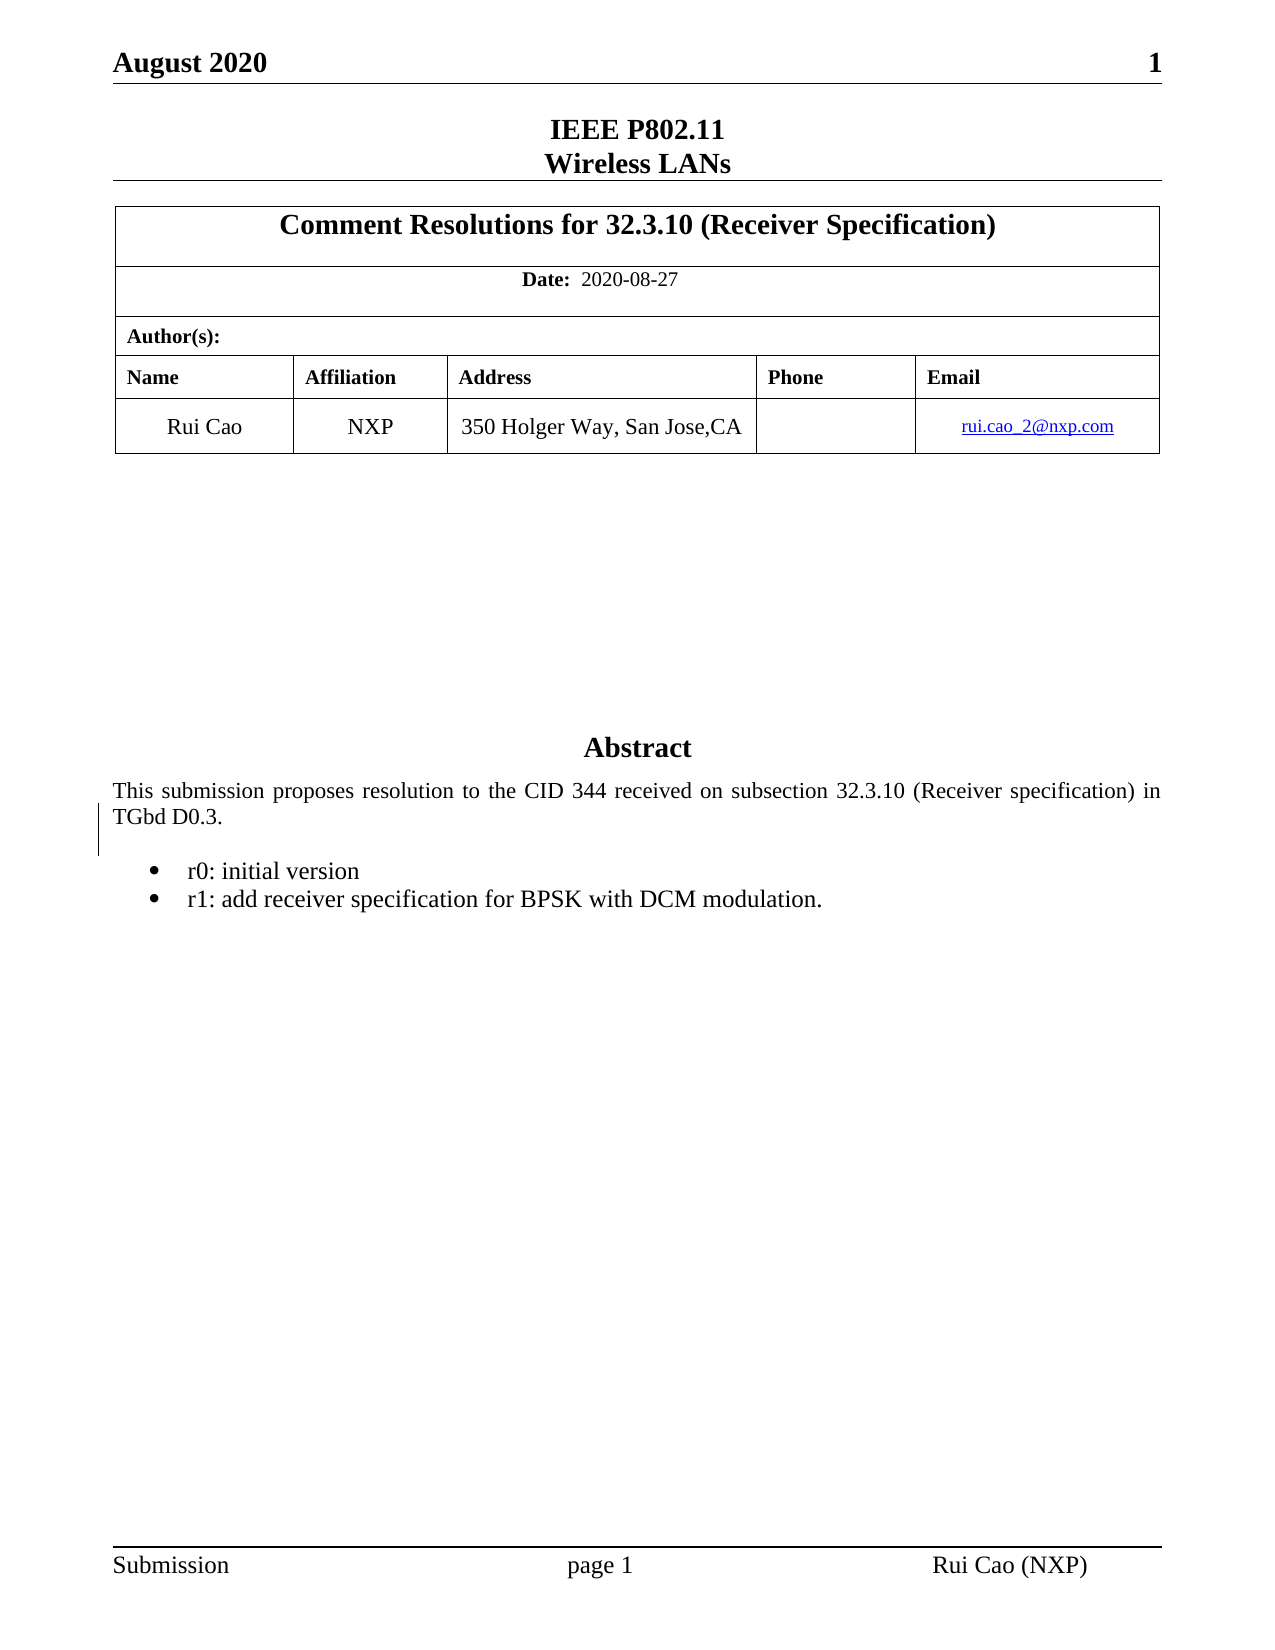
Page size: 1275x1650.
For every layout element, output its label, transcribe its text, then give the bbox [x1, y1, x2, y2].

table_cell Name [116, 356, 293, 398]
table_header Comment Resolutions for 32.3.10 (Receiver Specification) [116, 207, 1159, 266]
list r1: add receiver specification for BPSK with DCM modulation. [150, 884, 1162, 913]
table_cell rui.cao_2@nxp.com [916, 399, 1159, 453]
table_cell Email [916, 356, 1159, 398]
text Abstract [112, 731, 1162, 764]
table_cell Date: 2020-08-27 [116, 267, 1159, 316]
table_cell Affiliation [294, 356, 447, 398]
text This submission proposes resolution to the CID 344 received on subsection 32.3.10 (Receiver specification) in TGbd D0.3. [112, 777, 1162, 829]
text IEEE P802.11 Wireless LANs [112, 112, 1162, 181]
table_cell Address [448, 356, 756, 398]
table_cell Phone [757, 356, 915, 398]
list r0: initial version [150, 856, 1162, 884]
table_cell Rui Cao [116, 399, 293, 453]
table_cell NXP [294, 399, 447, 453]
table_cell Author(s): [116, 317, 1159, 355]
table_cell 350 Holger Way, San Jose,CA [448, 399, 756, 453]
table_cell [757, 399, 915, 453]
